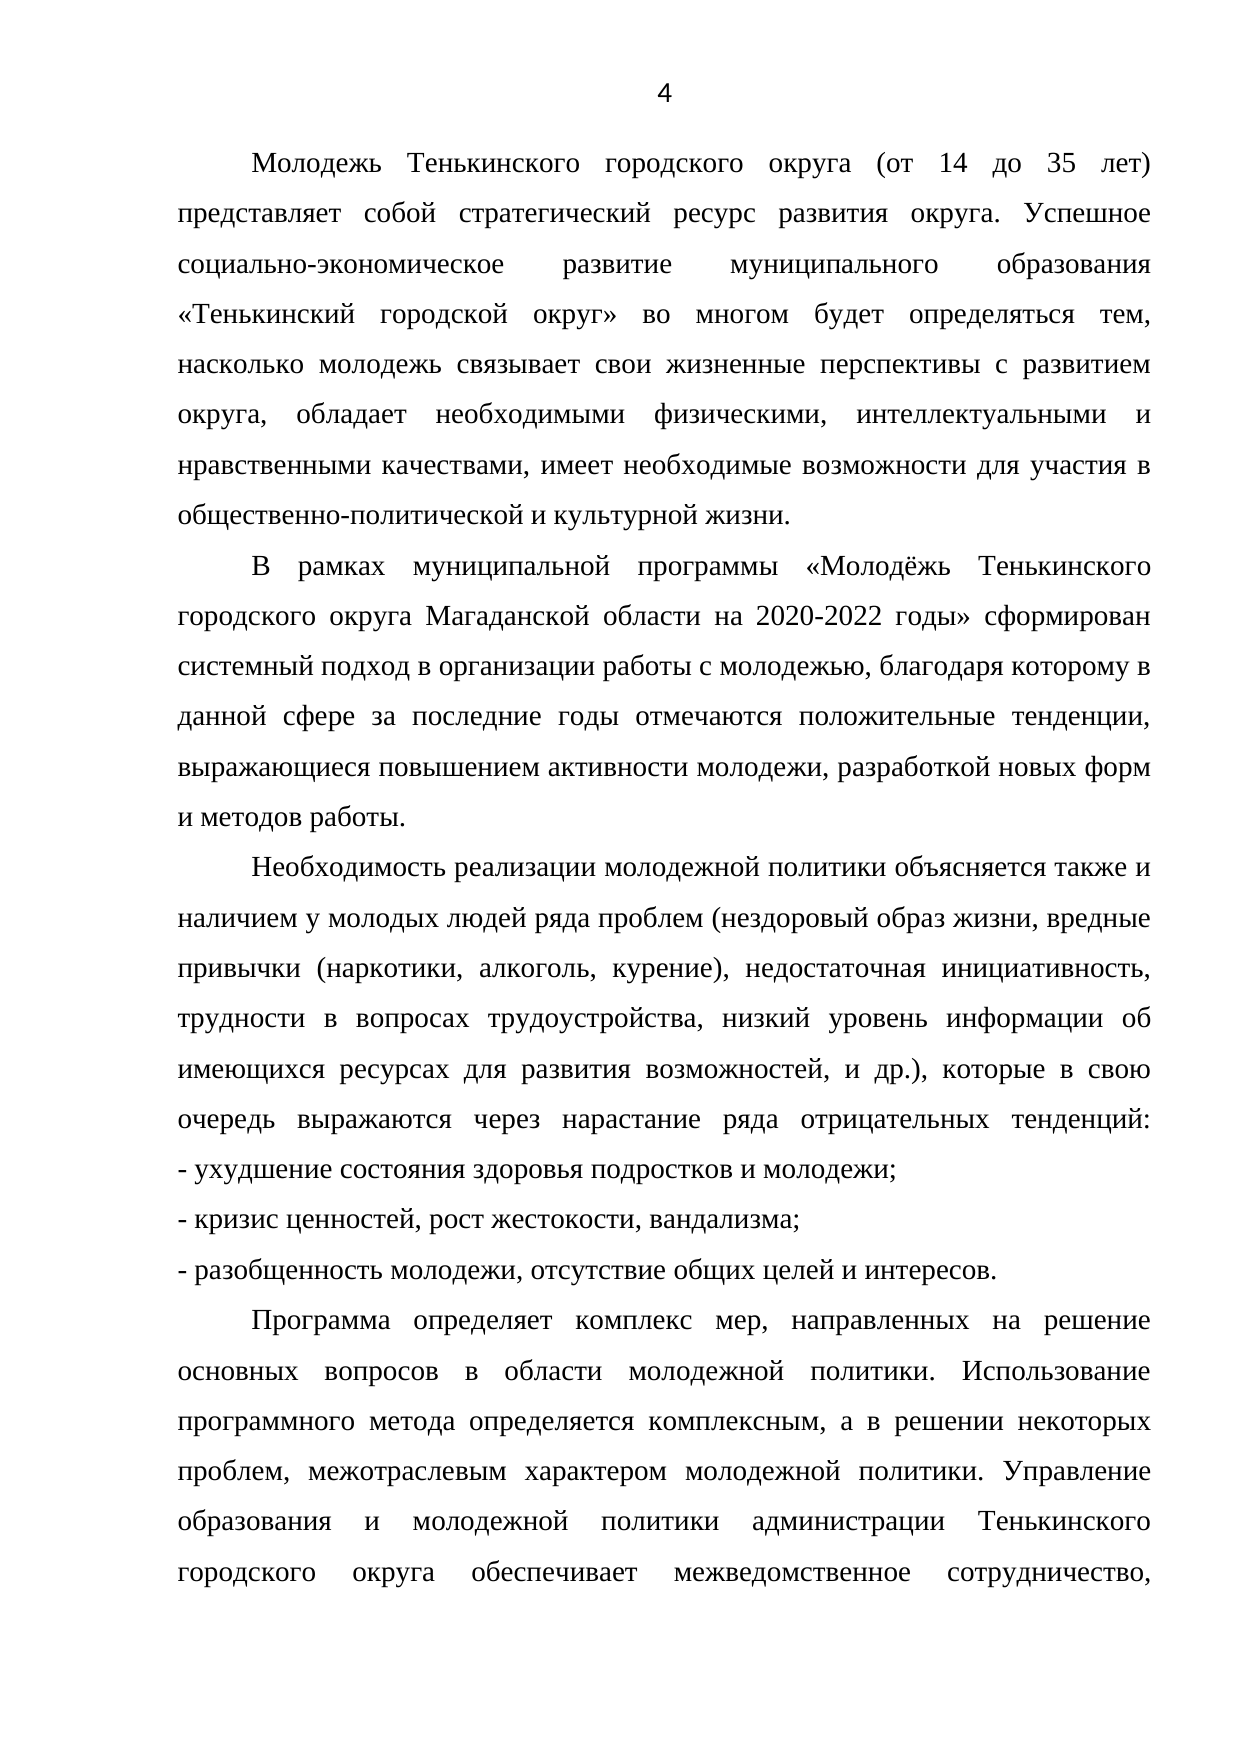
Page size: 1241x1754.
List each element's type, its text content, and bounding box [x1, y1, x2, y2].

text Необходимость реализации молодежной политики объясняется также и наличием у молодых людей ряда проблем (нездоровый образ жизни, вредные привычки (наркотики, алкоголь, курение), недостаточная инициативность, трудности в вопросах трудоустройства, низкий уровень информации об имеющихся ресурсах для развития возможностей, и др.), которые в свою очередь выражаются через нарастание ряда отрицательных тенденций: - ухудшение состояния здоровья подростков и молодежи; [177, 849, 1152, 1185]
text Молодежь Тенькинского городского округа (от 14 до 35 лет) представляет собой стратегический ресурс развития округа. Успешное социально-экономическое развитие муниципального образования «Тенькинский городской округ» во многом будет определяться тем, насколько молодежь связывает свои жизненные перспективы с развитием округа, обладает необходимыми физическими, интеллектуальными и нравственными качествами, имеет необходимые возможности для участия в общественно-политической и культурной жизни. [177, 145, 1152, 531]
text - разобщенность молодежи, отсутствие общих целей и интересов. [177, 1252, 1152, 1286]
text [177, 1302, 1152, 1587]
text - кризис ценностей, рост жестокости, вандализма; [177, 1202, 1152, 1235]
text В рамках муниципальной программы «Молодёжь Тенькинского городского округа Магаданской области на 2020-2022 годы» сформирован системный подход в организации работы с молодежью, благодаря которому в данной сфере за последние годы отмечаются положительные тенденции, выражающиеся повышением активности молодежи, разработкой новых форм и методов работы. [177, 548, 1152, 833]
